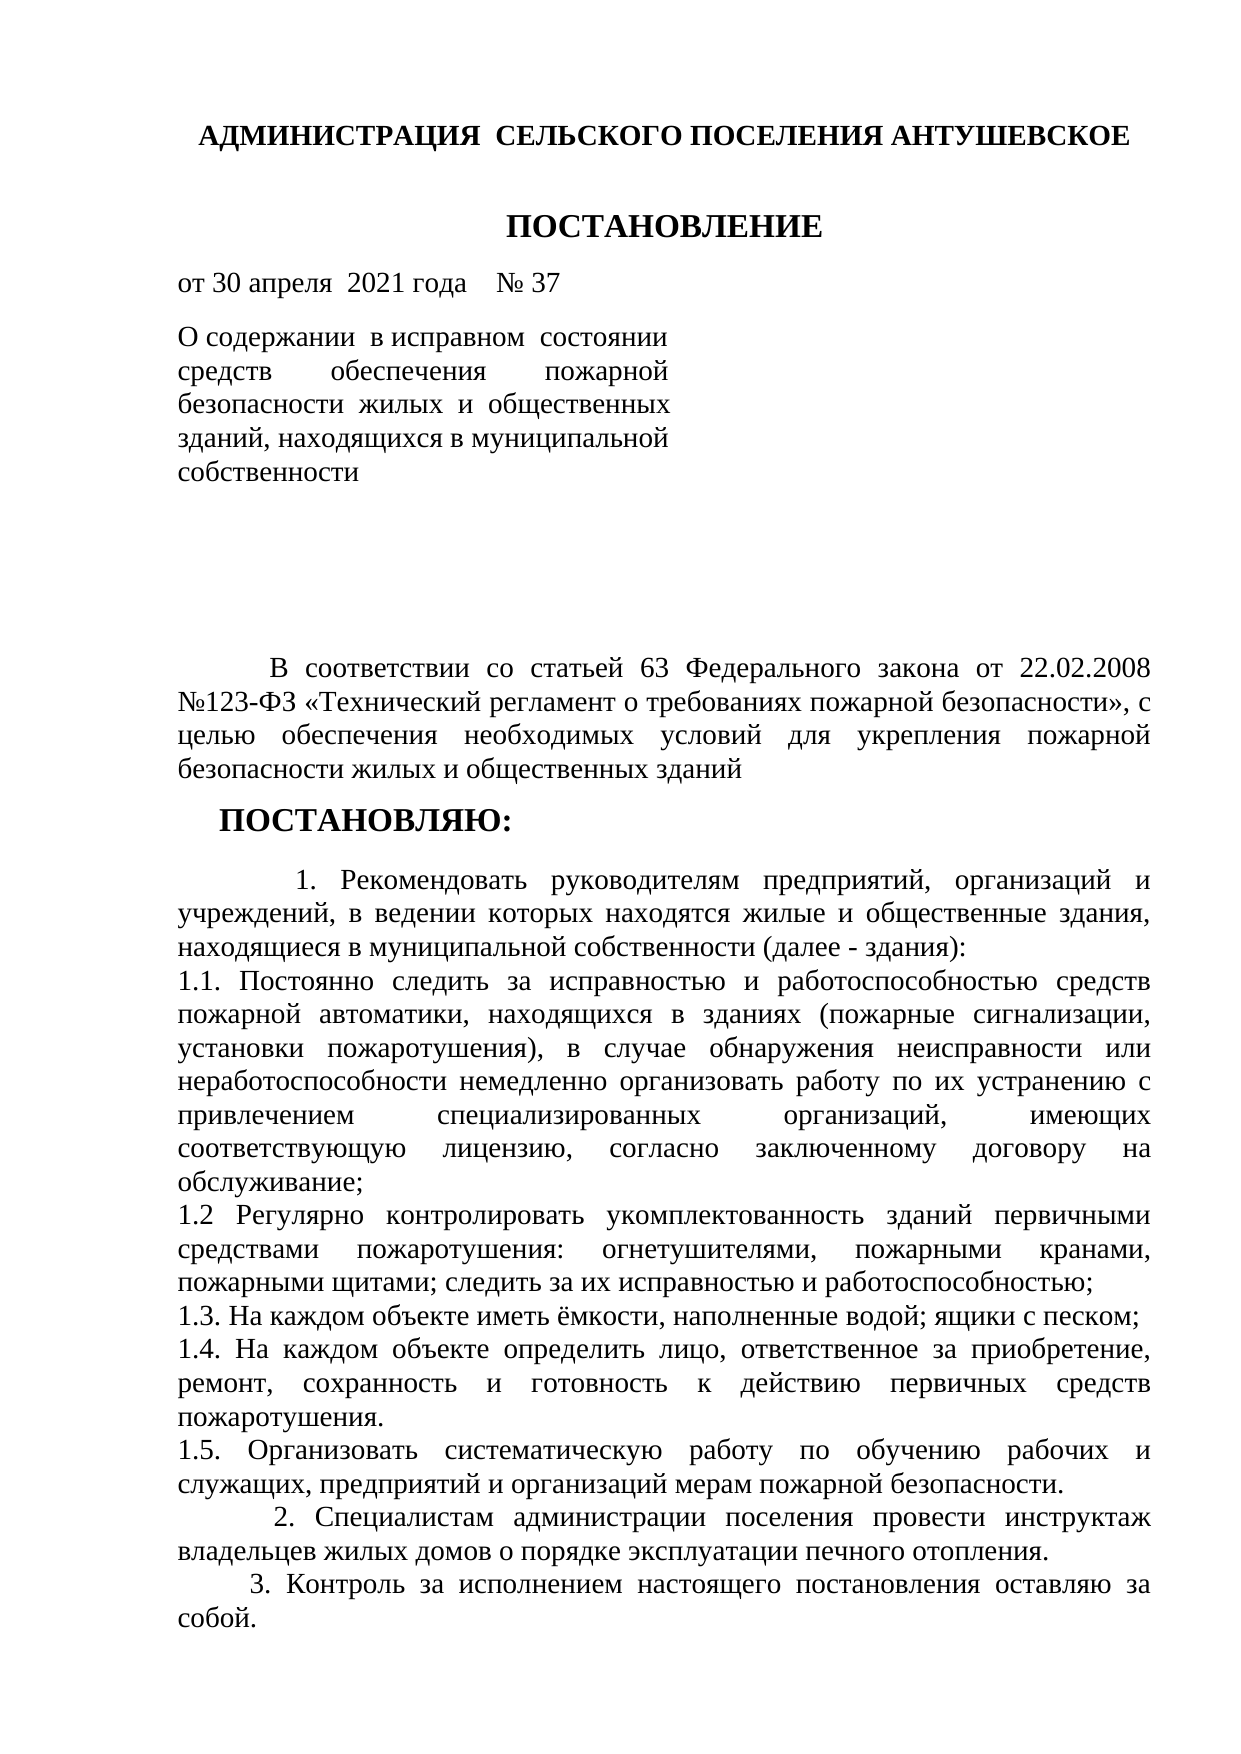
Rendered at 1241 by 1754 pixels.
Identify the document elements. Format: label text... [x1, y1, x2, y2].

text от 30 апреля 2021 года № 37 [177, 265, 1152, 299]
text О содержании в исправном состоянии [177, 319, 1152, 353]
text зданий, находящихся в муниципальной [177, 420, 1152, 454]
text 1.4. На каждом объекте определить лицо, ответственное за приобретение, ремонт, сохранность и готовность к действию первичных средств пожаротушения. [177, 1332, 1152, 1432]
text ПОСТАНОВЛЯЮ: [177, 800, 1152, 838]
text 1.5. Организовать систематическую работу по обучению рабочих и служащих, предприятий и организаций мерам пожарной безопасности. [177, 1432, 1152, 1499]
text безопасности жилых и общественных [177, 387, 1152, 420]
text 1.1. Постоянно следить за исправностью и работоспособностью средств пожарной автоматики, находящихся в зданиях (пожарные сигнализации, установки пожаротушения), в случае обнаружения неисправности или неработоспособности немедленно организовать работу по их устранению с привлечением специализированных организаций, имеющих соответствующую лицензию, согласно заключенному договору на обслуживание; [177, 963, 1152, 1197]
text 1.3. На каждом объекте иметь ёмкости, наполненные водой; ящики с песком; [177, 1298, 1152, 1332]
text АДМИНИСТРАЦИЯ СЕЛЬСКОГО ПОСЕЛЕНИЯ АНТУШЕВСКОЕ [177, 118, 1152, 152]
text 1. Рекомендовать руководителям предприятий, организаций и учреждений, в ведении которых находятся жилые и общественные здания, находящиеся в муниципальной собственности (далее - здания): [177, 862, 1152, 963]
text ПОСТАНОВЛЕНИЕ [177, 206, 1152, 244]
text 2. Специалистам администрации поселения провести инструктаж владельцев жилых домов о порядке эксплуатации печного отопления. [177, 1499, 1152, 1566]
text собственности [177, 454, 1152, 487]
text В соответствии со статьей 63 Федерального закона от 22.02.2008 №123-ФЗ «Технический регламент о требованиях пожарной безопасности», с целью обеспечения необходимых условий для укрепления пожарной безопасности жилых и общественных зданий [177, 650, 1152, 784]
text 3. Контроль за исполнением настоящего постановления оставляю за собой. [177, 1566, 1152, 1633]
text средств обеспечения пожарной [177, 353, 1152, 387]
text 1.2 Регулярно контролировать укомплектованность зданий первичными средствами пожаротушения: огнетушителями, пожарными кранами, пожарными щитами; следить за их исправностью и работоспособностью; [177, 1197, 1152, 1298]
